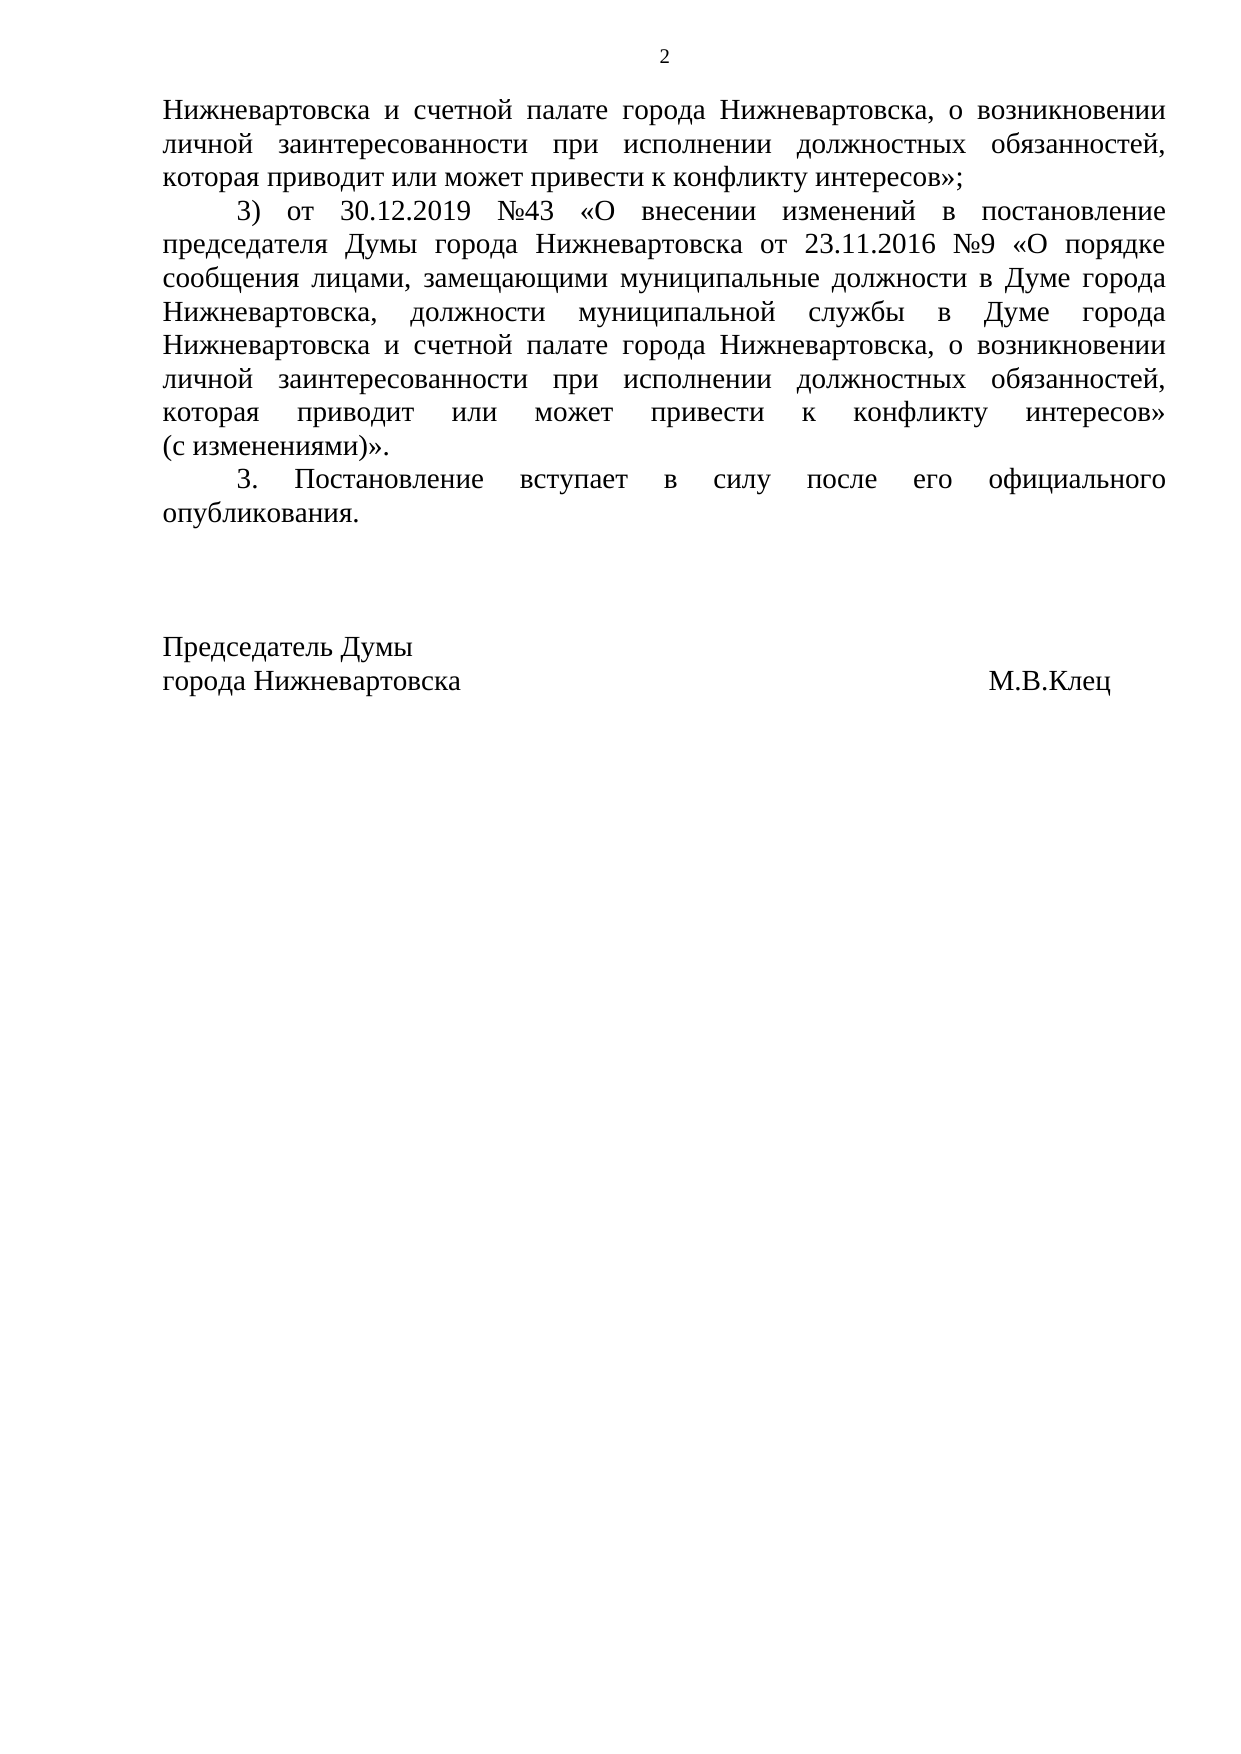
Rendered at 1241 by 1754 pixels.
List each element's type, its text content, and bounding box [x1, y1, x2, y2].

text 3) от 30.12.2019 №43 «О внесении изменений в постановление председателя Думы города Нижневартовска от 23.11.2016 №9 «О порядке сообщения лицами, замещающими муниципальные должности в Думе города Нижневартовска, должности муниципальной службы в Думе города Нижневартовска и счетной палате города Нижневартовска, о возникновении личной заинтересованности при исполнении должностных обязанностей, которая приводит или может привести к конфликту интересов» (с изменениями)». [162, 193, 1167, 461]
text Председатель Думы [162, 629, 1167, 663]
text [162, 92, 1167, 193]
text города Нижневартовска М.В.Клец [162, 663, 1167, 696]
text 3. Постановление вступает в силу после его официального опубликования. [162, 461, 1167, 528]
